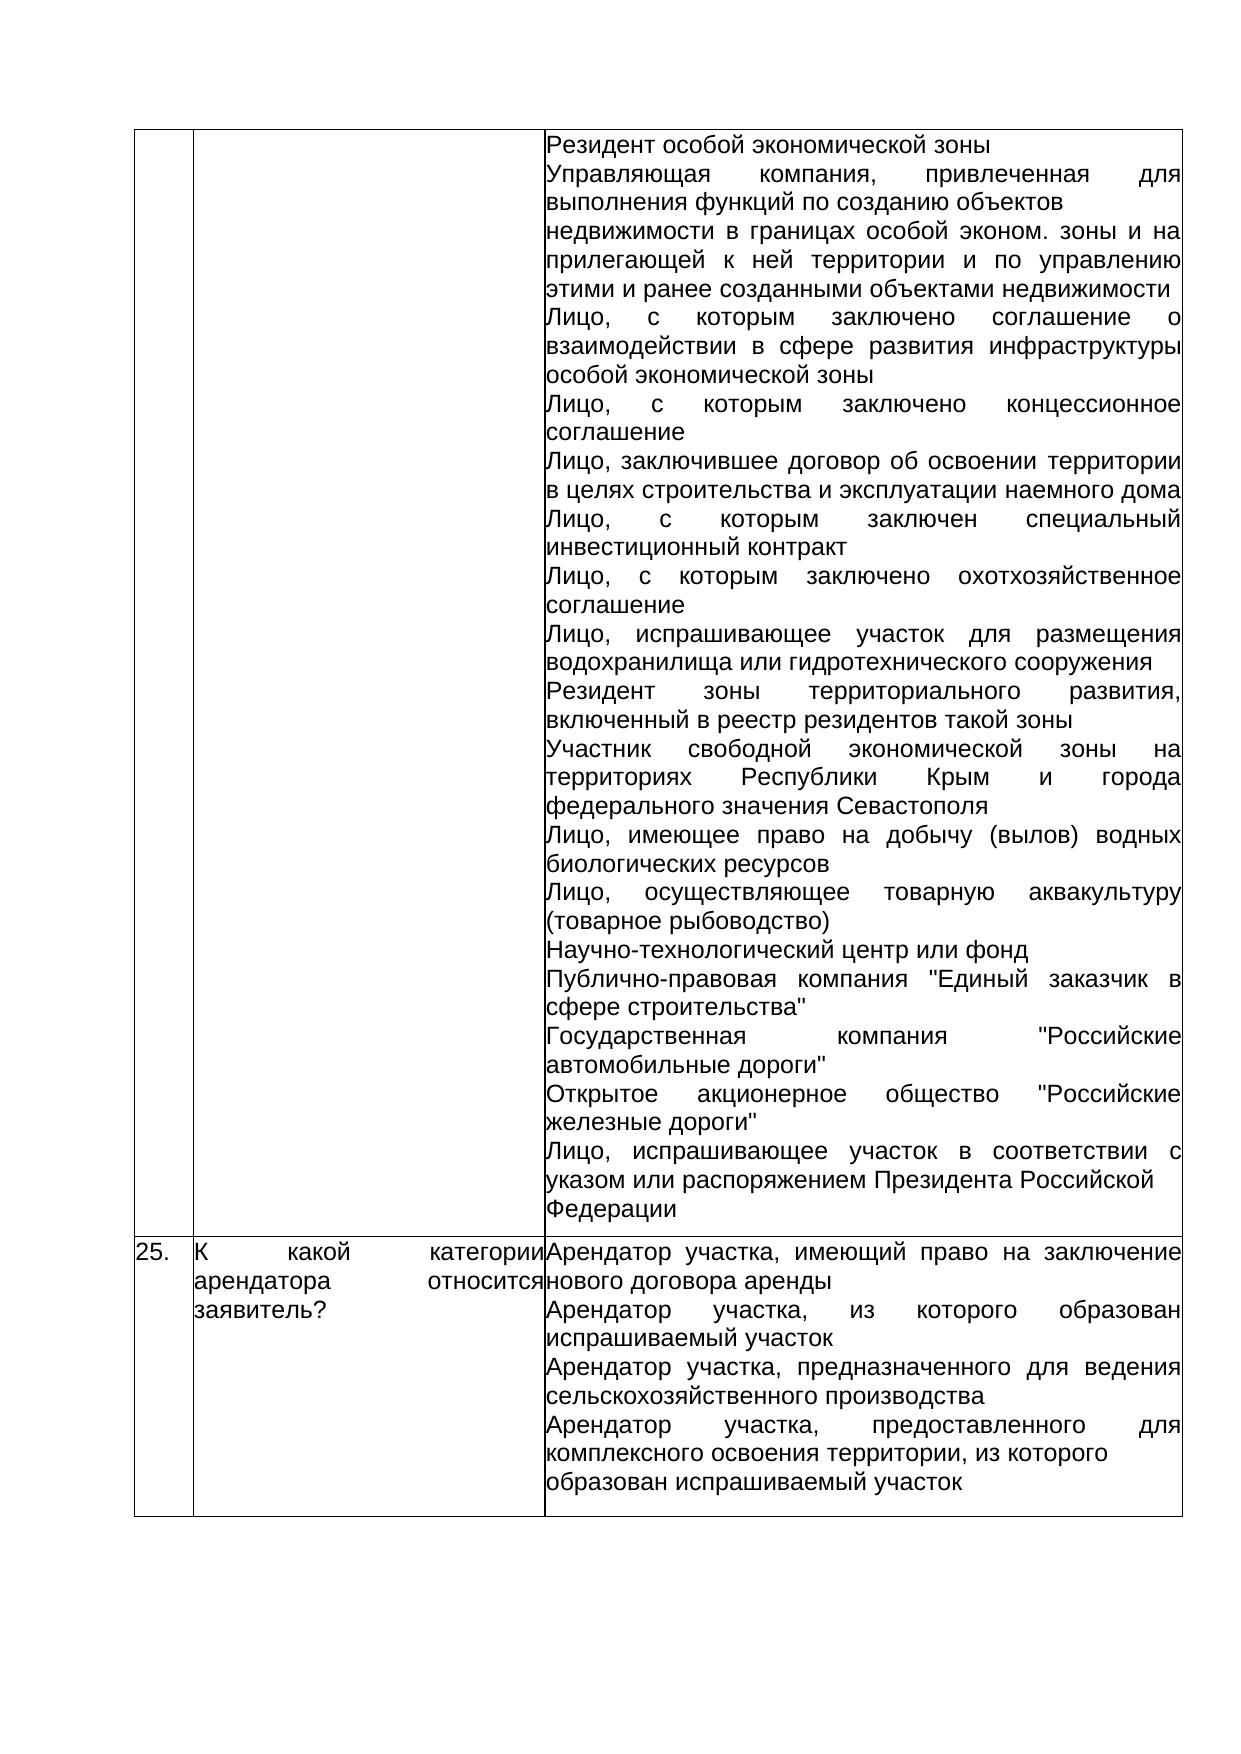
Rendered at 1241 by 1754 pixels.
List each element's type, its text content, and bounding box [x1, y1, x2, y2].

table_header [194, 130, 544, 1236]
table_header Резидент особой экономической зоны Управляющая компания, привлеченная для выполнения функций по созданию объектов недвижимости в границах особой эконом. зоны и на прилегающей к ней территории и по управлению этими и ранее созданными объектами недвижимости Лицо, с которым заключено соглашение о взаимодействии в сфере развития инфраструктуры особой экономической зоны Лицо, с которым заключено концессионное соглашение Лицо, заключившее договор об освоении территории в целях строительства и эксплуатации наемного дома Лицо, с которым заключен специальный инвестиционный контракт Лицо, с которым заключено охотхозяйственное соглашение Лицо, испрашивающее участок для размещения водохранилища или гидротехнического сооружения Резидент зоны территориального развития, включенный в реестр резидентов такой зоны Участник свободной экономической зоны на территориях Республики Крым и города федерального значения Севастополя Лицо, имеющее право на добычу (вылов) водных биологических ресурсов Лицо, осуществляющее товарную аквакультуру (товарное рыбоводство) Научно-технологический центр или фонд Публично-правовая компания "Единый заказчик в сфере строительства" Государственная компания "Российские автомобильные дороги" Открытое акционерное общество "Российские железные дороги" Лицо, испрашивающее участок в соответствии с указом или распоряжением Президента Российской Федерации [546, 130, 1182, 1236]
table_cell Арендатор участка, имеющий право на заключение нового договора аренды Арендатор участка, из которого образован испрашиваемый участок Арендатор участка, предназначенного для ведения сельскохозяйственного производства Арендатор участка, предоставленного для комплексного освоения территории, из которого образован испрашиваемый участок [546, 1237, 1182, 1516]
table_header [135, 130, 193, 1236]
table_cell 25. [135, 1237, 193, 1516]
table_cell К какой категории арендатора относится заявитель? [194, 1237, 544, 1516]
